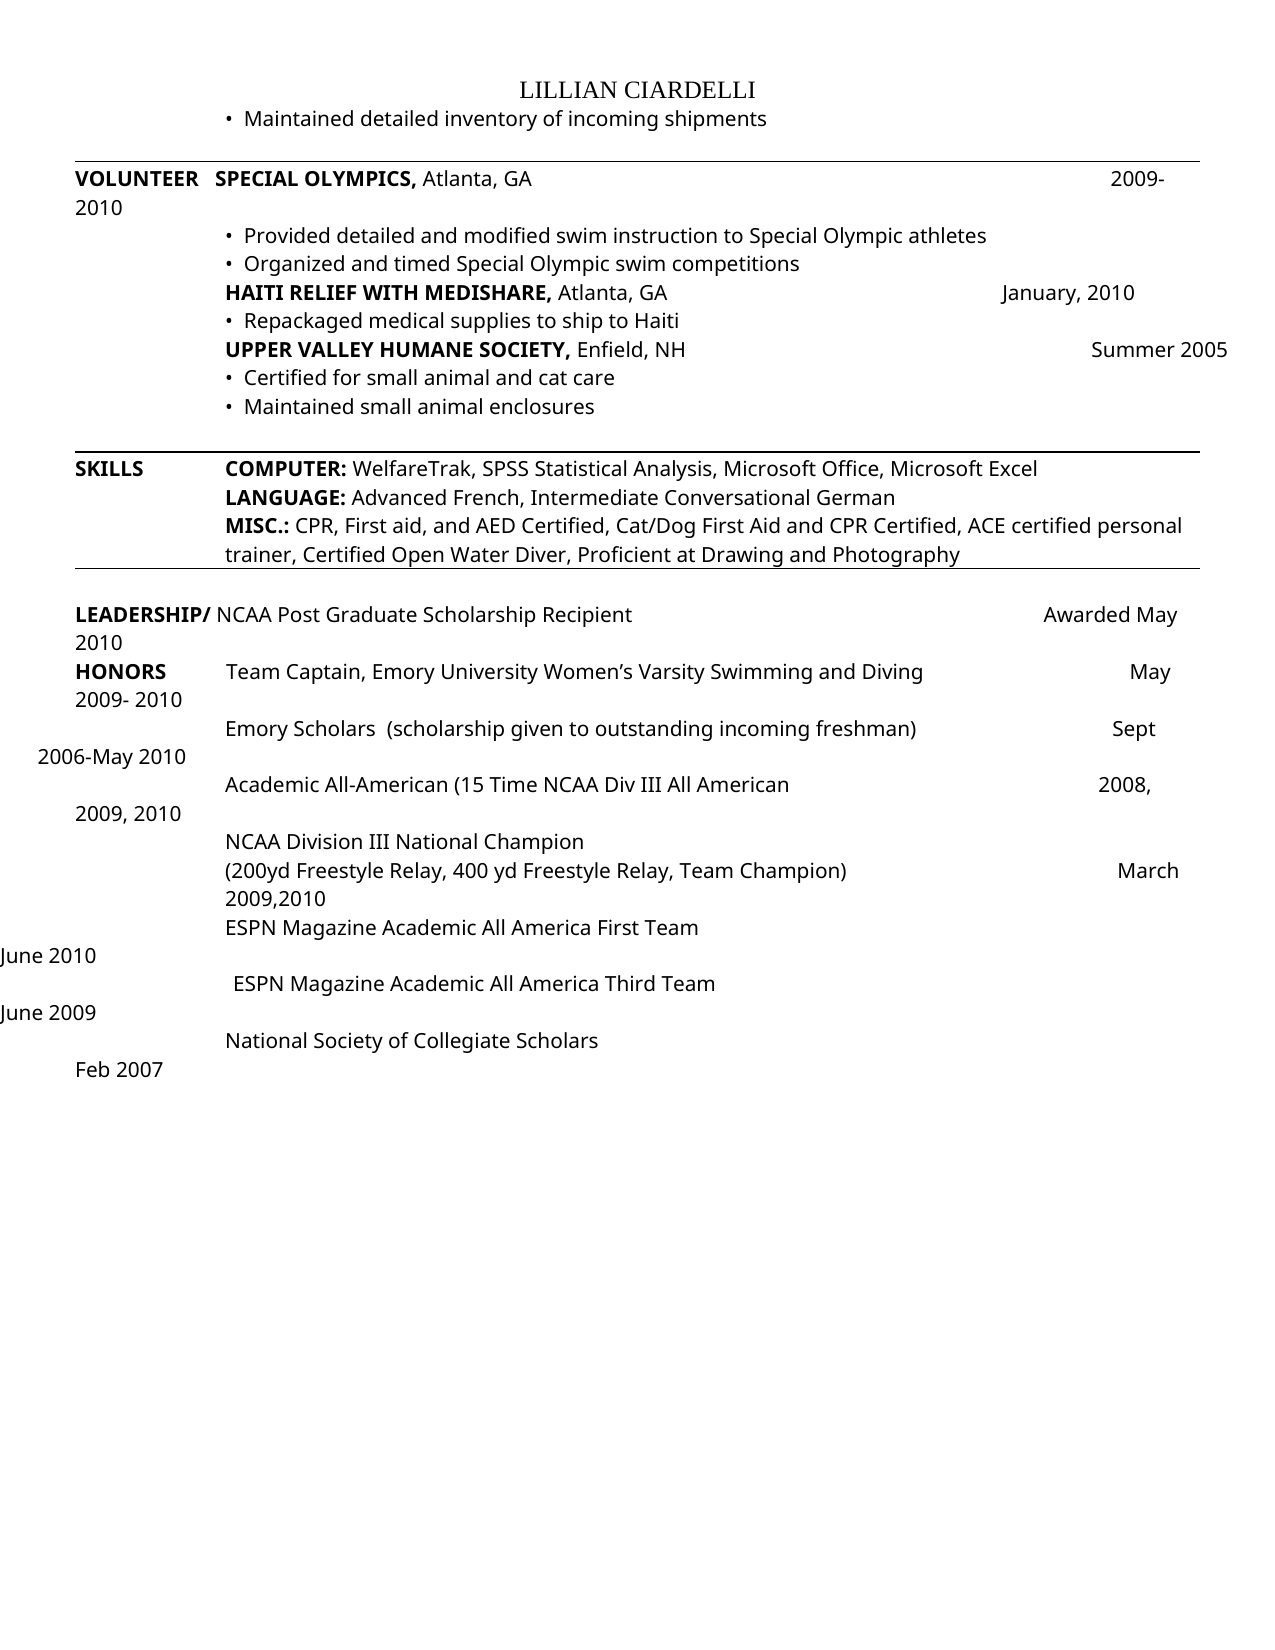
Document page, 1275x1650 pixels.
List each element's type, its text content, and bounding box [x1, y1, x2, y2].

text ESPN Magazine Academic All America First Team June 2010 [0, 913, 1200, 969]
text • Maintained detailed inventory of incoming shipments [225, 104, 1200, 132]
text UPPER VALLEY HUMANE SOCIETY, Enfield, NH Summer 2005 [75, 335, 1237, 363]
text • Provided detailed and modified swim instruction to Special Olympic athletes [75, 221, 1237, 249]
text • Maintained small animal enclosures [75, 392, 1237, 420]
text (200yd Freestyle Relay, 400 yd Freestyle Relay, Team Champion) March 2009,2010 [225, 856, 1200, 913]
text MISC.: CPR, First aid, and AED Certified, Cat/Dog First Aid and CPR Certified, ACE certified personal trainer, Certified Open Water Diver, Proficient at Drawing and Photography [225, 511, 1200, 568]
text • Organized and timed Special Olympic swim competitions [75, 249, 1237, 278]
text HONORS Team Captain, Emory University Women’s Varsity Swimming and Diving May 2009- 2010 [37, 657, 1200, 714]
text NCAA Division III National Champion [225, 827, 1200, 856]
text LANGUAGE: Advanced French, Intermediate Conversational German [75, 483, 1200, 511]
text Emory Scholars (scholarship given to outstanding incoming freshman) Sept 2006-May 2010 [37, 714, 1200, 771]
text • Repackaged medical supplies to ship to Haiti [75, 306, 1237, 335]
text • Certified for small animal and cat care [75, 363, 1237, 392]
text ESPN Magazine Academic All America Third Team June 2009 [0, 969, 1200, 1026]
text National Society of Collegiate Scholars Feb 2007 [75, 1026, 1200, 1083]
text LEADERSHIP/ NCAA Post Graduate Scholarship Recipient Awarded May 2010 [75, 600, 1200, 657]
text VOLUNTEER SPECIAL OLYMPICS, Atlanta, GA 2009-2010 [75, 162, 1200, 221]
text SKILLS COMPUTER: WelfareTrak, SPSS Statistical Analysis, Microsoft Office, Microsoft Excel [75, 453, 1200, 483]
text HAITI RELIEF WITH MEDISHARE, Atlanta, GA January, 2010 [75, 278, 1237, 306]
text Academic All-American (15 Time NCAA Div III All American 2008, 2009, 2010 [75, 771, 1200, 827]
